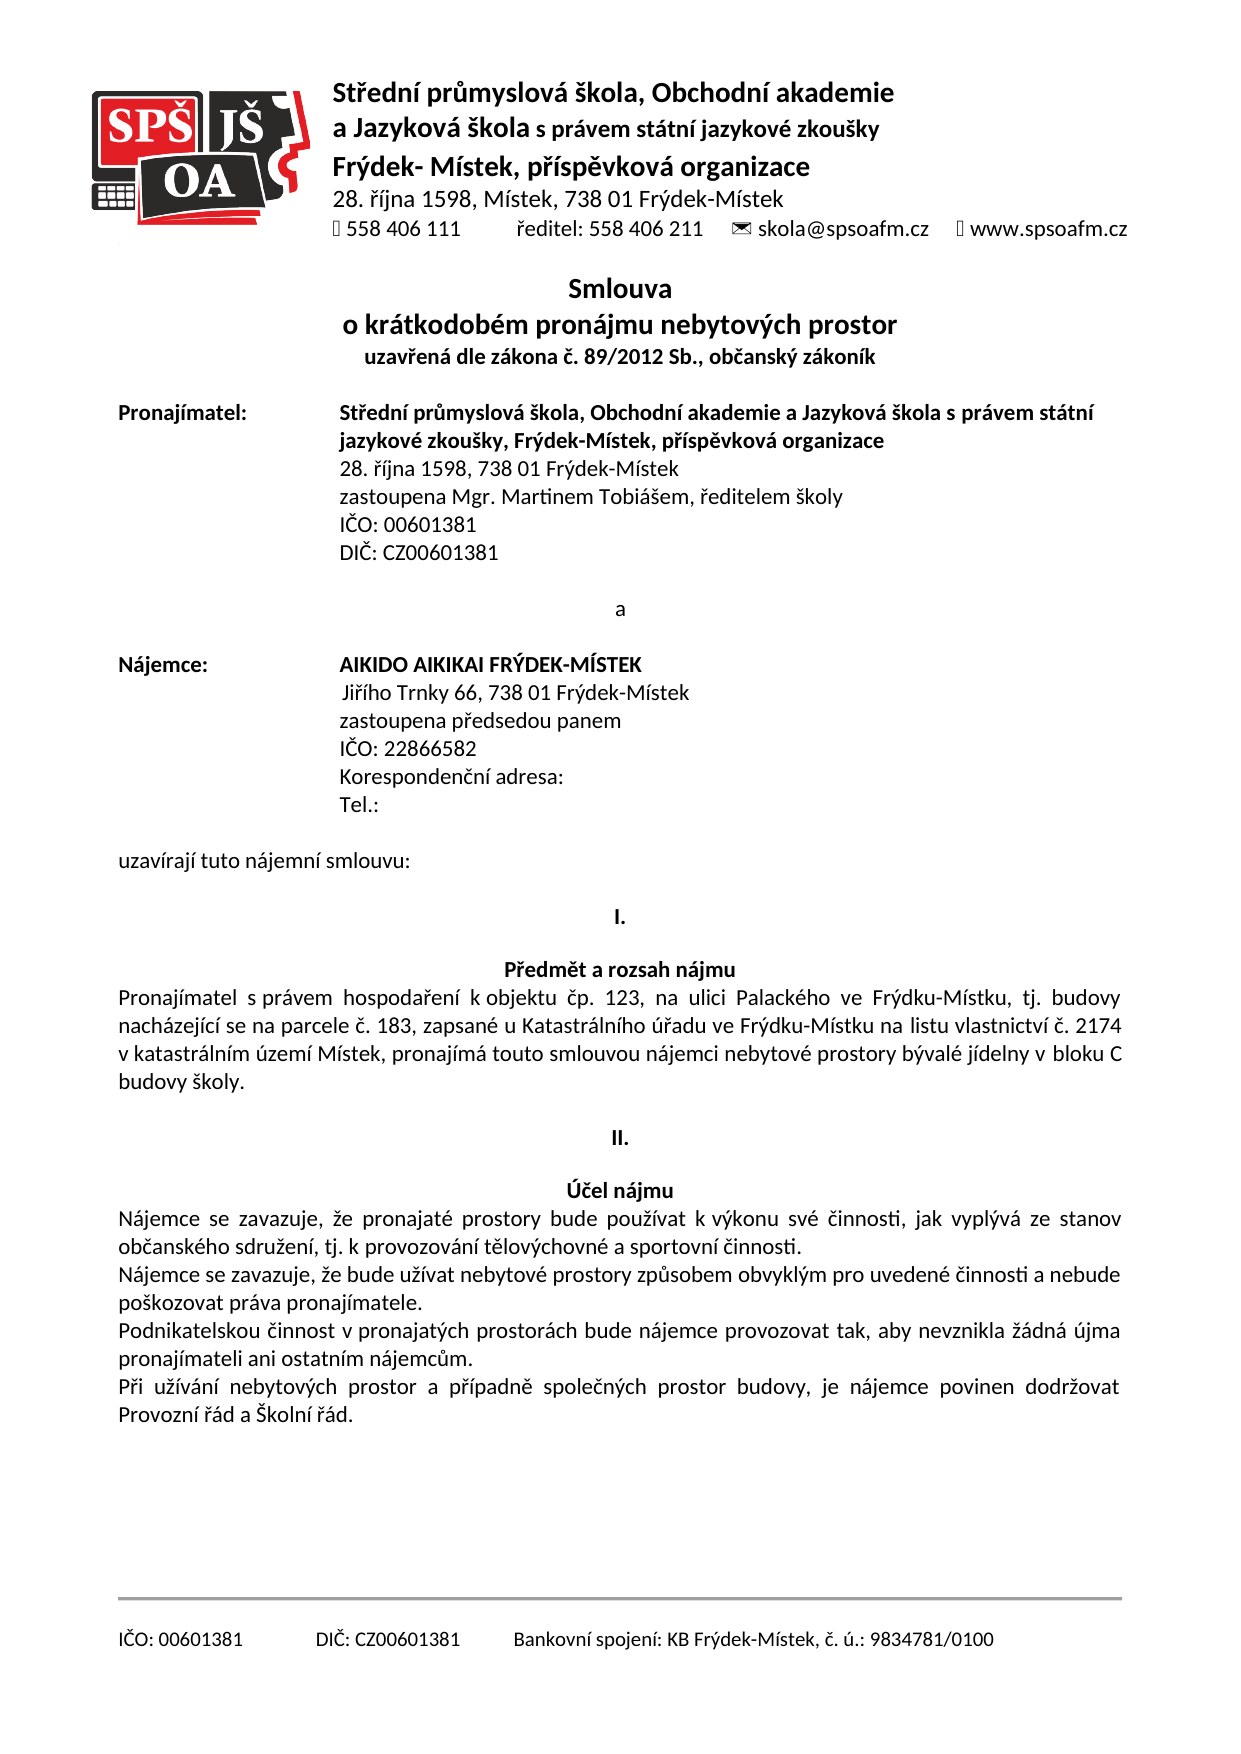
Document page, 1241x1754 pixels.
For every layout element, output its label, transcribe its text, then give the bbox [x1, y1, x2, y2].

text Nájemce: AIKIDO AIKIKAI FRÝDEK-MÍSTEK [118, 650, 1122, 678]
text Účel nájmu [118, 1176, 1122, 1204]
picture [91, 91, 311, 225]
text DIČ: CZ00601381 [118, 538, 1122, 566]
text a [118, 594, 1122, 622]
text Nájemce se zavazuje, že bude užívat nebytové prostory způsobem obvyklým pro uvedené činnosti a nebude poškozovat práva pronajímatele. [118, 1260, 1122, 1316]
text uzavírají tuto nájemní smlouvu: [118, 846, 1122, 874]
text Korespondenční adresa: [118, 762, 1122, 790]
text Předmět a rozsah nájmu [118, 955, 1122, 983]
text Smlouva [118, 271, 1122, 306]
text Jiřího Trnky 66, 738 01 Frýdek-Místek [118, 678, 1122, 706]
text Pronajímatel: Střední průmyslová škola, Obchodní akademie a Jazyková škola s právem státní jazykové zkoušky, Frýdek-Místek, příspěvková organizace [118, 398, 1122, 454]
text IČO: 00601381 [118, 510, 1122, 538]
text I. [118, 902, 1122, 930]
text uzavřená dle zákona č. 89/2012 Sb., občanský zákoník [118, 342, 1122, 370]
text IČO: 22866582 [118, 734, 1122, 762]
text o krátkodobém pronájmu nebytových prostor [118, 306, 1122, 342]
text zastoupena Mgr. Martinem Tobiášem, ředitelem školy [118, 482, 1122, 510]
text Podnikatelskou činnost v pronajatých prostorách bude nájemce provozovat tak, aby nevznikla žádná újma pronajímateli ani ostatním nájemcům. [118, 1316, 1122, 1372]
text Při užívání nebytových prostor a případně společných prostor budovy, je nájemce povinen dodržovat Provozní řád a Školní řád. [118, 1372, 1122, 1428]
text Pronajímatel s právem hospodaření k objektu čp. 123, na ulici Palackého ve Frýdku-Místku, tj. budovy nacházející se na parcele č. 183, zapsané u Katastrálního úřadu ve Frýdku-Místku na listu vlastnictví č. 2174 v katastrálním území Místek, pronajímá touto smlouvou nájemci nebytové prostory bývalé jídelny v bloku C budovy školy. [118, 983, 1122, 1095]
text 28. října 1598, 738 01 Frýdek-Místek [118, 454, 1122, 482]
text Tel.: [339, 790, 1122, 818]
text Nájemce se zavazuje, že pronajaté prostory bude používat k výkonu své činnosti, jak vyplývá ze stanov občanského sdružení, tj. k provozování tělovýchovné a sportovní činnosti. [118, 1204, 1122, 1260]
text II. [118, 1123, 1122, 1151]
text zastoupena předsedou panem [118, 706, 1122, 734]
